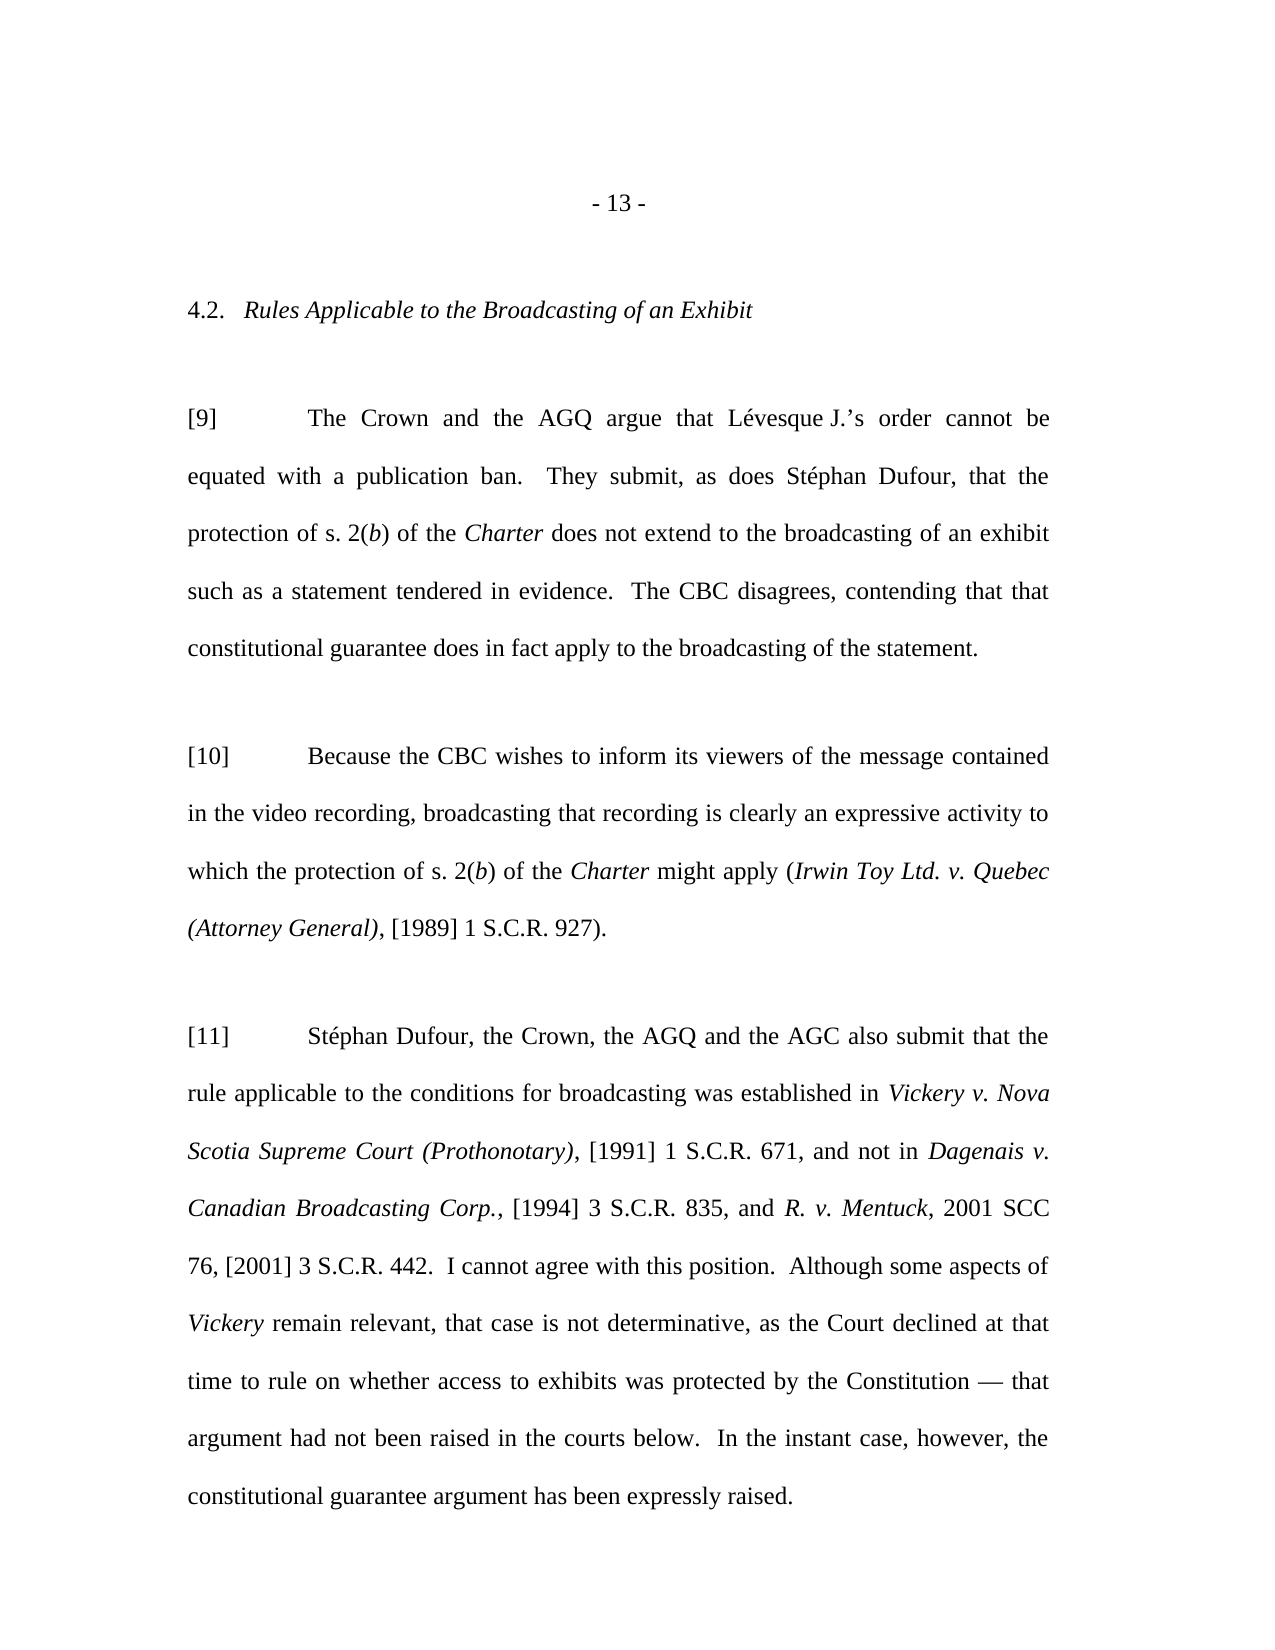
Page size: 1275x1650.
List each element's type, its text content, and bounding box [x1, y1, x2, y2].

text The Crown and the AGQ argue that Lévesque J.’s order cannot be equated with a publication ban. They submit, as does Stéphan Dufour, that the protection of s. 2(b) of the Charter does not extend to the broadcasting of an exhibit such as a statement tendered in evidence. The CBC disagrees, contending that that constitutional guarantee does in fact apply to the broadcasting of the statement. [187, 403, 1050, 662]
text Because the CBC wishes to inform its viewers of the message contained in the video recording, broadcasting that recording is clearly an expressive activity to which the protection of s. 2(b) of the Charter might apply (Irwin Toy Ltd. v. Quebec (Attorney General), [1989] 1 S.C.R. 927). [187, 741, 1050, 942]
subtitle 4.2. Rules Applicable to the Broadcasting of an Exhibit [187, 295, 1050, 324]
text Stéphan Dufour, the Crown, the AGQ and the AGC also submit that the rule applicable to the conditions for broadcasting was established in Vickery v. Nova Scotia Supreme Court (Prothonotary), [1991] 1 S.C.R. 671, and not in Dagenais v. Canadian Broadcasting Corp., [1994] 3 S.C.R. 835, and R. v. Mentuck, 2001 SCC 76, [2001] 3 S.C.R. 442. I cannot agree with this position. Although some aspects of Vickery remain relevant, that case is not determinative, as the Court declined at that time to rule on whether access to exhibits was protected by the Constitution — that argument had not been raised in the courts below. In the instant case, however, the constitutional guarantee argument has been expressly raised. [187, 1021, 1050, 1510]
